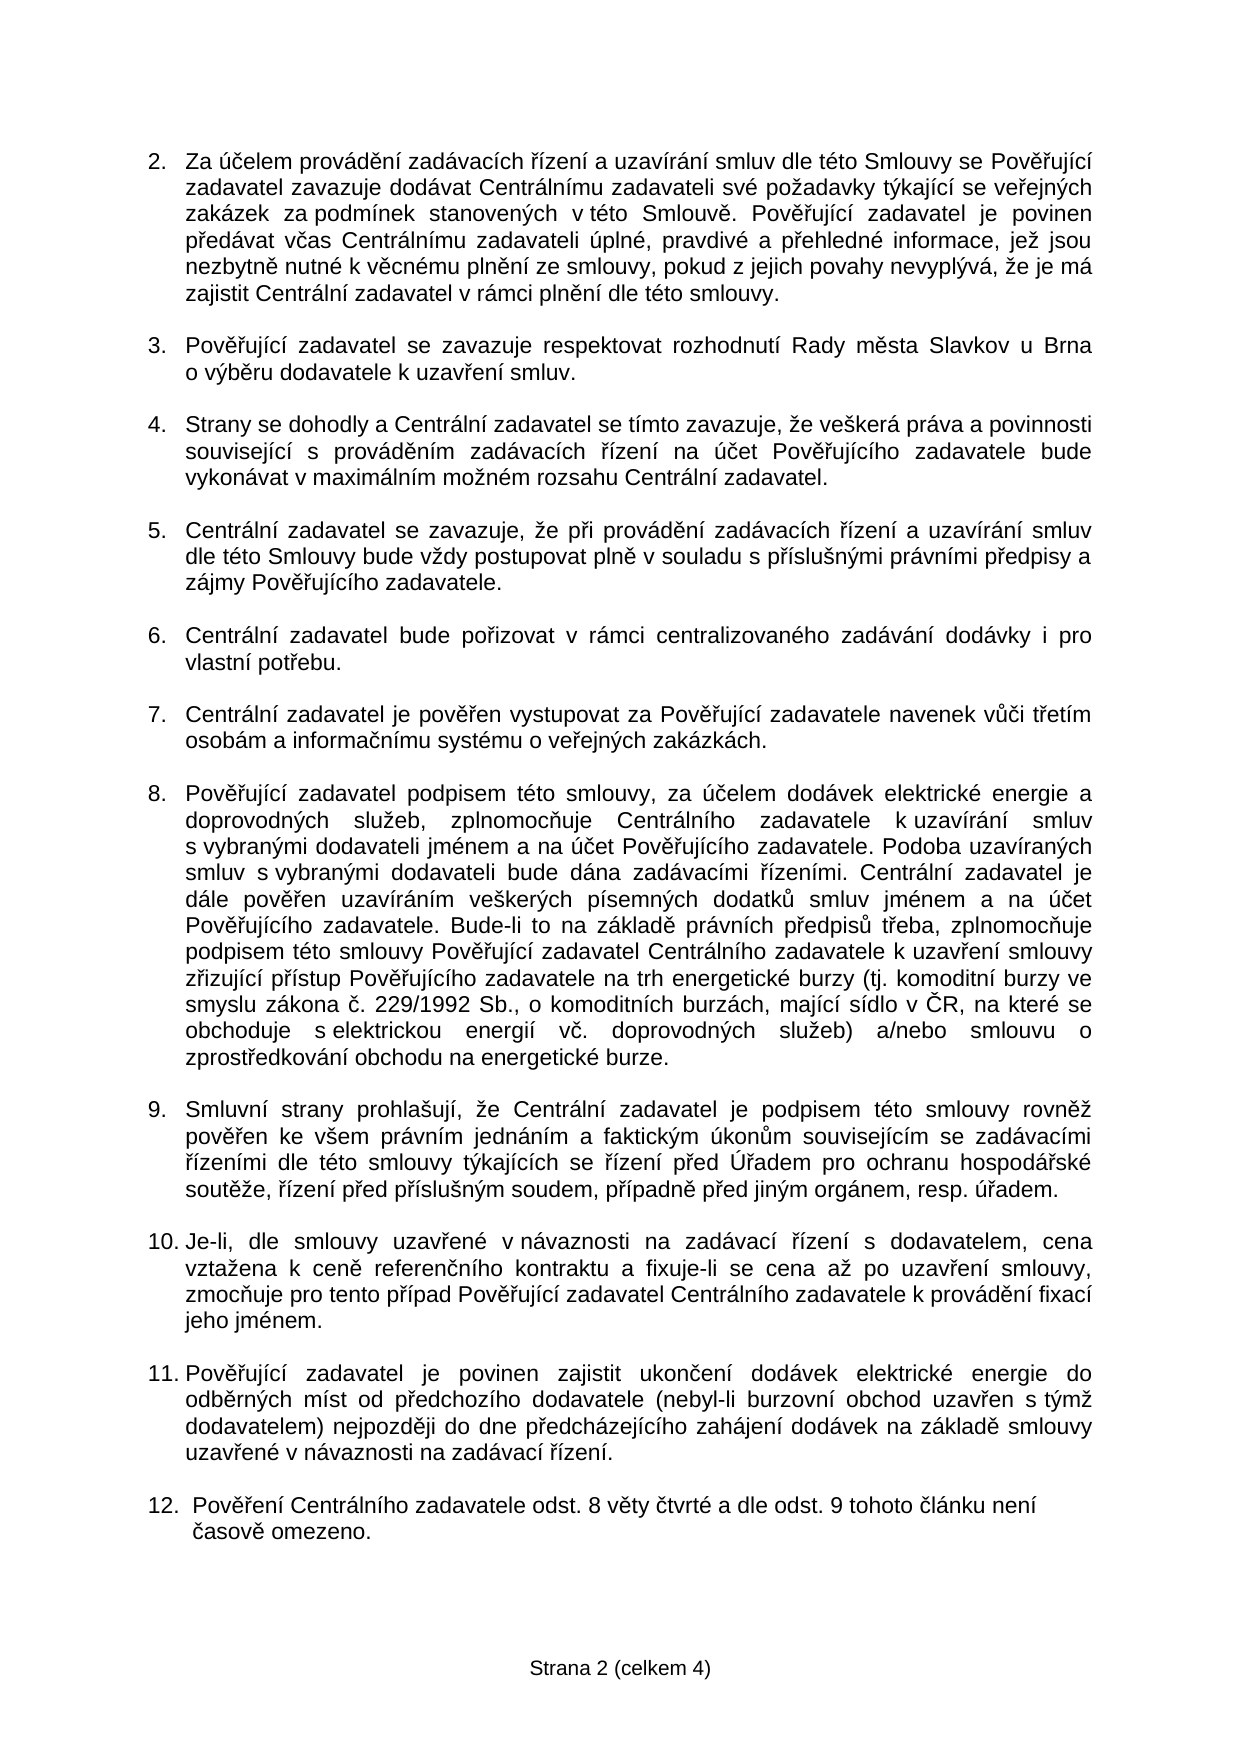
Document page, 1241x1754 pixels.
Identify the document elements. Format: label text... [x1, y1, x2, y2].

list Je-li, dle smlouvy uzavřené v návaznosti na zadávací řízení s dodavatelem, cena vztažena k ceně referenčního kontraktu a fixuje-li se cena až po uzavření smlouvy, zmocňuje pro tento případ Pověřující zadavatel Centrálního zadavatele k provádění fixací jeho jménem. [148, 1228, 1092, 1334]
list Centrální zadavatel je pověřen vystupovat za Pověřující zadavatele navenek vůči třetím osobám a informačnímu systému o veřejných zakázkách. [148, 701, 1092, 754]
list Pověřující zadavatel je povinen zajistit ukončení dodávek elektrické energie do odběrných míst od předchozího dodavatele (nebyl-li burzovní obchod uzavřen s týmž dodavatelem) nejpozději do dne předcházejícího zahájení dodávek na základě smlouvy uzavřené v návaznosti na zadávací řízení. [148, 1360, 1092, 1465]
list Centrální zadavatel bude pořizovat v rámci centralizovaného zadávání dodávky i pro vlastní potřebu. [148, 622, 1092, 675]
list Centrální zadavatel se zavazuje, že při provádění zadávacích řízení a uzavírání smluv dle této Smlouvy bude vždy postupovat plně v souladu s příslušnými právními předpisy a zájmy Pověřujícího zadavatele. [148, 517, 1092, 596]
list Za účelem provádění zadávacích řízení a uzavírání smluv dle této Smlouvy se Pověřující zadavatel zavazuje dodávat Centrálnímu zadavateli své požadavky týkající se veřejných zakázek za podmínek stanovených v této Smlouvě. Pověřující zadavatel je povinen předávat včas Centrálnímu zadavateli úplné, pravdivé a přehledné informace, jež jsou nezbytně nutné k věcnému plnění ze smlouvy, pokud z jejich povahy nevyplývá, že je má zajistit Centrální zadavatel v rámci plnění dle této smlouvy. [148, 148, 1092, 306]
list Pověřující zadavatel podpisem této smlouvy, za účelem dodávek elektrické energie a doprovodných služeb, zplnomocňuje Centrálního zadavatele k uzavírání smluv s vybranými dodavateli jménem a na účet Pověřujícího zadavatele. Podoba uzavíraných smluv s vybranými dodavateli bude dána zadávacími řízeními. Centrální zadavatel je dále pověřen uzavíráním veškerých písemných dodatků smluv jménem a na účet Pověřujícího zadavatele. Bude-li to na základě právních předpisů třeba, zplnomocňuje podpisem této smlouvy Pověřující zadavatel Centrálního zadavatele k uzavření smlouvy zřizující přístup Pověřujícího zadavatele na trh energetické burzy (tj. komoditní burzy ve smyslu zákona č. 229/1992 Sb., o komoditních burzách, mající sídlo v ČR, na které se obchoduje s elektrickou energií vč. doprovodných služeb) a/nebo smlouvu o zprostředkování obchodu na energetické burze. [148, 780, 1092, 1070]
list Pověření Centrálního zadavatele odst. 8 věty čtvrté a dle odst. 9 tohoto článku není časově omezeno. [148, 1492, 1092, 1544]
list Smluvní strany prohlašují, že Centrální zadavatel je podpisem této smlouvy rovněž pověřen ke všem právním jednáním a faktickým úkonům souvisejícím se zadávacími řízeními dle této smlouvy týkajících se řízení před Úřadem pro ochranu hospodářské soutěže, řízení před příslušným soudem, případně před jiným orgánem, resp. úřadem. [148, 1096, 1092, 1202]
list Pověřující zadavatel se zavazuje respektovat rozhodnutí Rady města Slavkov u Brna o výběru dodavatele k uzavření smluv. [148, 332, 1092, 385]
list Strany se dohodly a Centrální zadavatel se tímto zavazuje, že veškerá práva a povinnosti související s prováděním zadávacích řízení na účet Pověřujícího zadavatele bude vykonávat v maximálním možném rozsahu Centrální zadavatel. [148, 411, 1092, 490]
